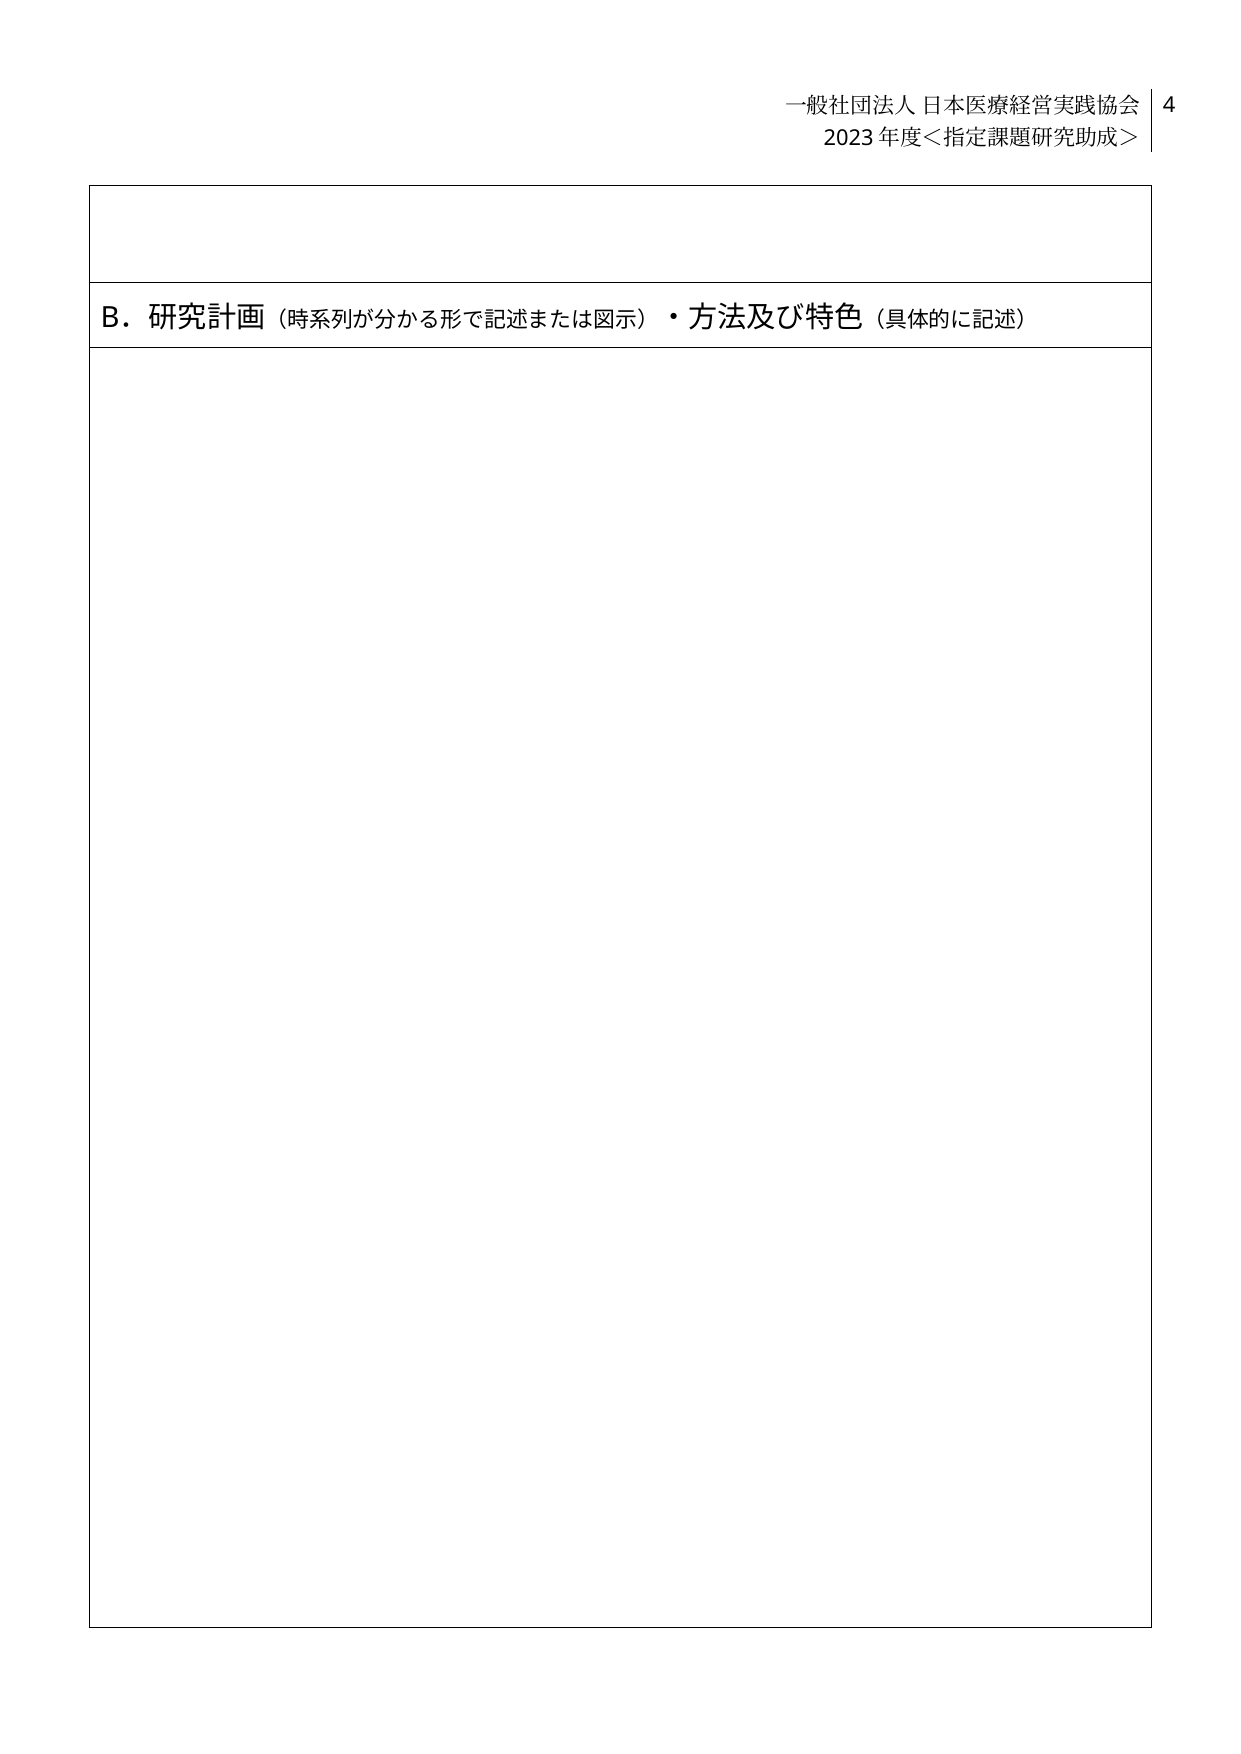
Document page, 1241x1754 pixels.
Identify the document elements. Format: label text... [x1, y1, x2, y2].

table_cell [90, 186, 1151, 282]
table_cell [90, 348, 1151, 1627]
table_cell B．研究計画（時系列が分かる形で記述または図示）・方法及び特色（具体的に記述） [90, 283, 1151, 347]
